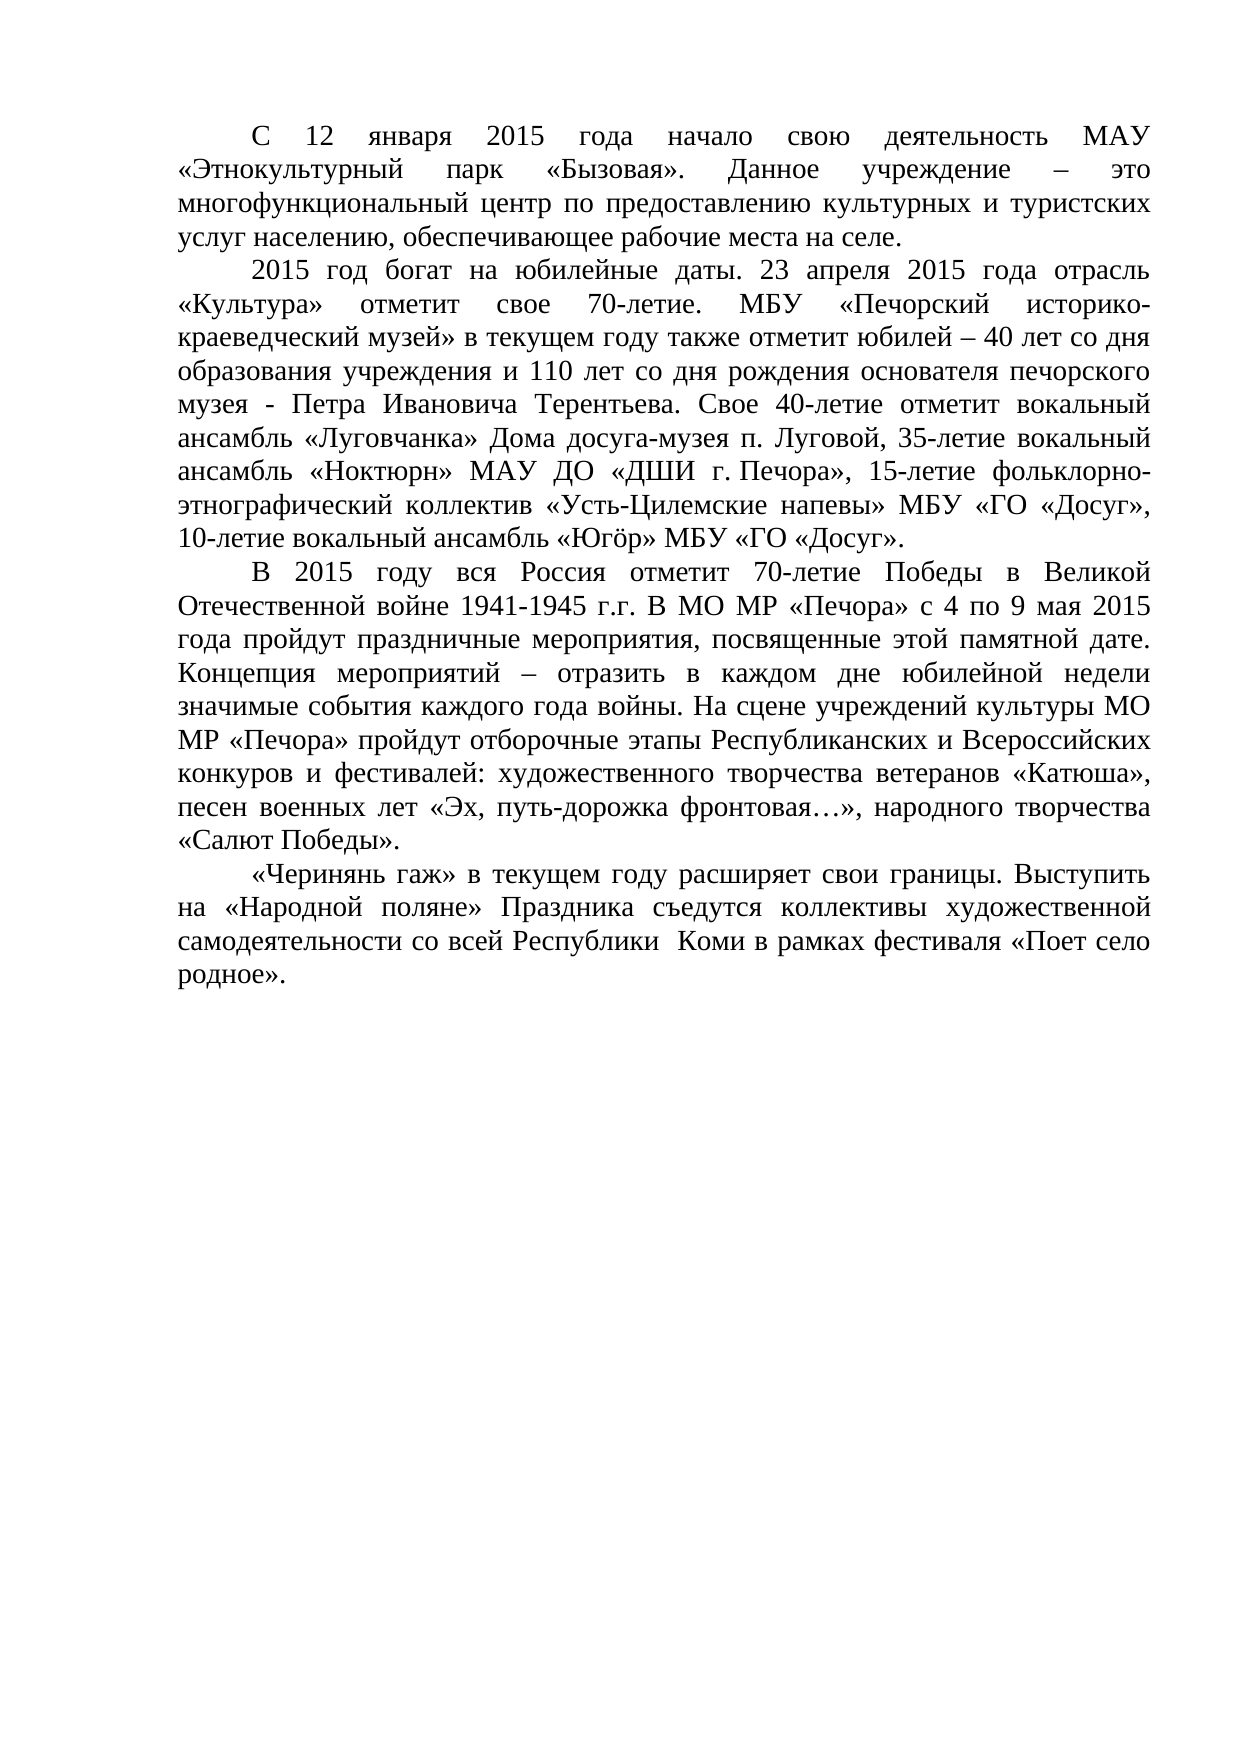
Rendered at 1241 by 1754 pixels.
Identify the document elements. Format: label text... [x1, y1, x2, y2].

text В 2015 году вся Россия отметит 70-летие Победы в Великой Отечественной войне 1941-1945 г.г. В МО МР «Печора» с 4 по 9 мая 2015 года пройдут праздничные мероприятия, посвященные этой памятной дате. Концепция мероприятий – отразить в каждом дне юбилейной недели значимые события каждого года войны. На сцене учреждений культуры МО МР «Печора» пройдут отборочные этапы Республиканских и Всероссийских конкуров и фестивалей: художественного творчества ветеранов «Катюша», песен военных лет «Эх, путь-дорожка фронтовая…», народного творчества «Салют Победы». [177, 554, 1152, 856]
text 2015 год богат на юбилейные даты. 23 апреля 2015 года отрасль «Культура» отметит свое 70-летие. МБУ «Печорский историко-краеведческий музей» в текущем году также отметит юбилей – 40 лет со дня образования учреждения и 110 лет со дня рождения основателя печорского музея - Петра Ивановича Терентьева. Свое 40-летие отметит вокальный ансамбль «Луговчанка» Дома досуга-музея п. Луговой, 35-летие вокальный ансамбль «Ноктюрн» МАУ ДО «ДШИ г. Печора», 15-летие фольклорно-этнографический коллектив «Усть-Цилемские напевы» МБУ «ГО «Досуг», 10-летие вокальный ансамбль «Югöр» МБУ «ГО «Досуг». [177, 252, 1152, 554]
text С 12 января 2015 года начало свою деятельность МАУ «Этнокультурный парк «Бызовая». Данное учреждение – это многофункциональный центр по предоставлению культурных и туристских услуг населению, обеспечивающее рабочие места на селе. [177, 118, 1152, 252]
text «Черинянь гаж» в текущем году расширяет свои границы. Выступить на «Народной поляне» Праздника съедутся коллективы художественной самодеятельности со всей Республики Коми в рамках фестиваля «Поет село родное». [177, 856, 1152, 990]
